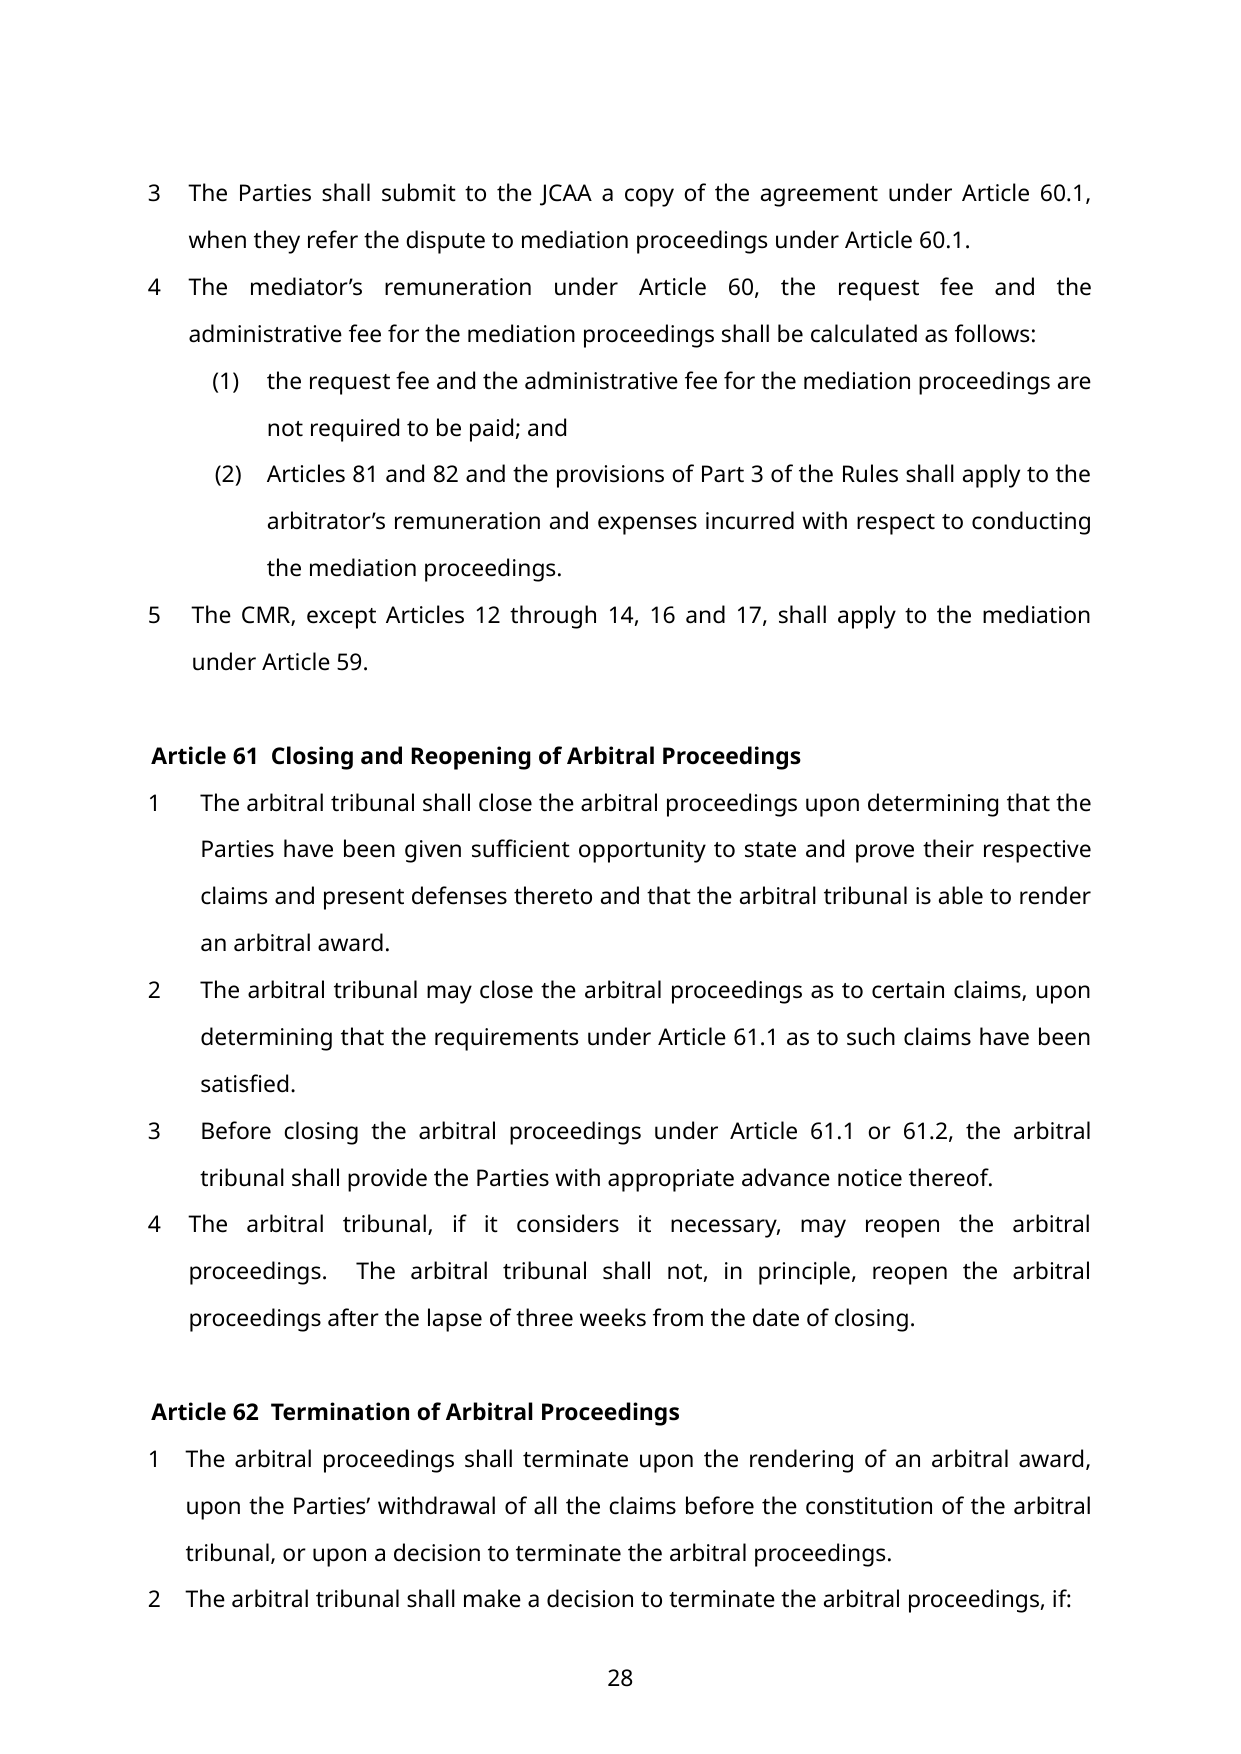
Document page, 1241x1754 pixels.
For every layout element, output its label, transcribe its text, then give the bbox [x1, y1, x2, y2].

subtitle Article 62 Termination of Arbitral Proceedings [151, 1396, 1092, 1427]
text 5 The CMR, except Articles 12 through 14, 16 and 17, shall apply to the mediation under Article 59. [148, 599, 1092, 677]
text 2 The arbitral tribunal may close the arbitral proceedings as to certain claims, upon determining that the requirements under Article 61.1 as to such claims have been satisfied. [148, 974, 1092, 1099]
subtitle Article 61 Closing and Reopening of Arbitral Proceedings [151, 740, 1092, 771]
text (1) the request fee and the administrative fee for the mediation proceedings are not required to be paid; and [212, 365, 1092, 443]
text (2) Articles 81 and 82 and the provisions of Part 3 of the Rules shall apply to the arbitrator’s remuneration and expenses incurred with respect to conducting the mediation proceedings. [214, 458, 1092, 583]
text 4 The arbitral tribunal, if it considers it necessary, may reopen the arbitral proceedings. The arbitral tribunal shall not, in principle, reopen the arbitral proceedings after the lapse of three weeks from the date of closing. [148, 1208, 1092, 1333]
text 3 Before closing the arbitral proceedings under Article 61.1 or 61.2, the arbitral tribunal shall provide the Parties with appropriate advance notice thereof. [148, 1115, 1092, 1193]
text 3 The Parties shall submit to the JCAA a copy of the agreement under Article 60.1, when they refer the dispute to mediation proceedings under Article 60.1. [148, 177, 1092, 255]
text 4 The mediator’s remuneration under Article 60, the request fee and the administrative fee for the mediation proceedings shall be calculated as follows: [148, 271, 1092, 349]
text 1 The arbitral tribunal shall close the arbitral proceedings upon determining that the Parties have been given sufficient opportunity to state and prove their respective claims and present defenses thereto and that the arbitral tribunal is able to render an arbitral award. [148, 787, 1092, 958]
text 2 The arbitral tribunal shall make a decision to terminate the arbitral proceedings, if: [148, 1583, 1092, 1615]
text 1 The arbitral proceedings shall terminate upon the rendering of an arbitral award, upon the Parties’ withdrawal of all the claims before the constitution of the arbitral tribunal, or upon a decision to terminate the arbitral proceedings. [148, 1443, 1092, 1568]
